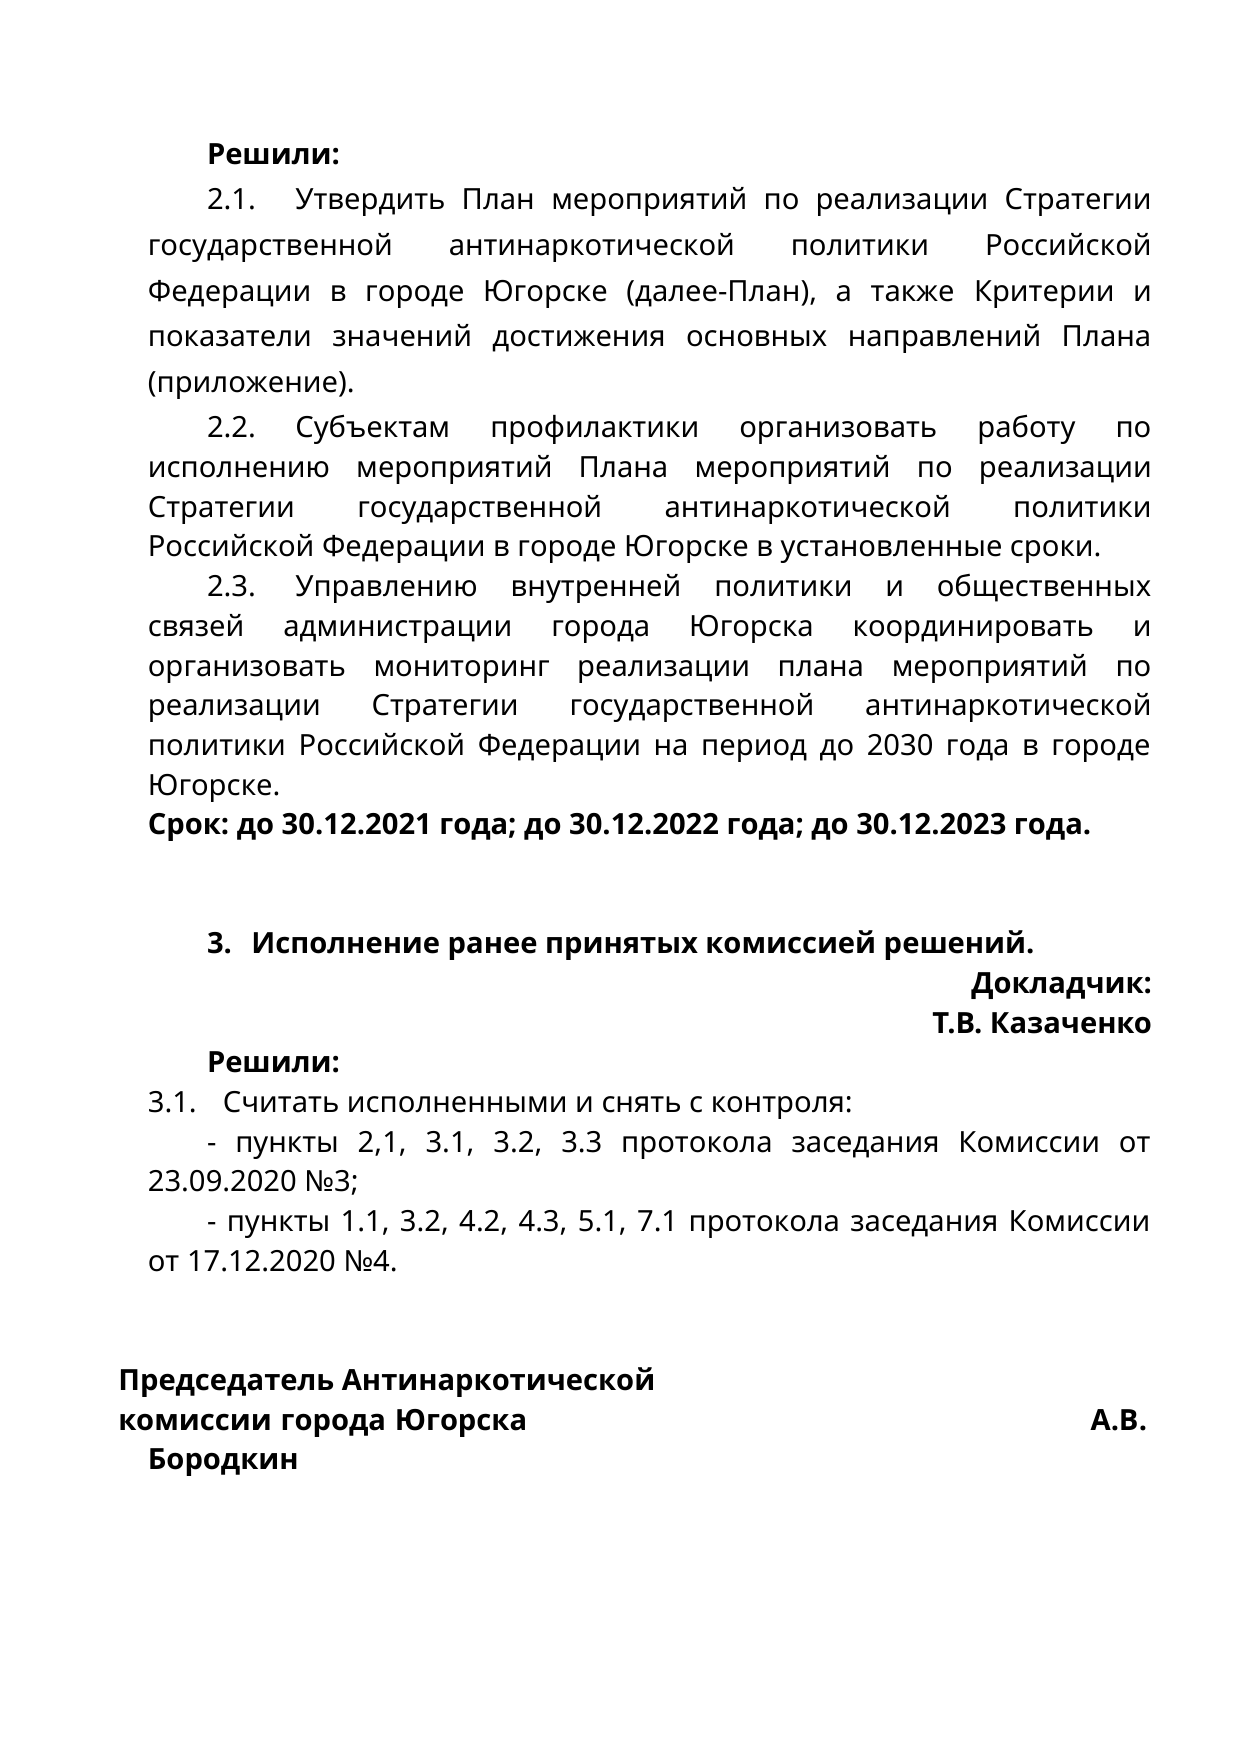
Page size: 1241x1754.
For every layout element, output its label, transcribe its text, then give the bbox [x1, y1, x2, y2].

text Т.В. Казаченко [148, 1002, 1152, 1042]
text - пункты 1.1, 3.2, 4.2, 4.3, 5.1, 7.1 протокола заседания Комиссии от 17.12.2020 №4. [148, 1200, 1152, 1280]
list Считать исполненными и снять с контроля: [148, 1081, 1152, 1121]
list Управлению внутренней политики и общественных связей администрации города Югорска координировать и организовать мониторинг реализации плана мероприятий по реализации Стратегии государственной антинаркотической политики Российской Федерации на период до 2030 года в городе Югорске. [148, 565, 1152, 803]
list Исполнение ранее принятых комиссией решений. [148, 923, 1152, 962]
list Субъектам профилактики организовать работу по исполнению мероприятий Плана мероприятий по реализации Стратегии государственной антинаркотической политики Российской Федерации в городе Югорске в установленные сроки. [148, 407, 1152, 565]
text Председатель Антинаркотической [118, 1359, 1152, 1399]
list Решили: [207, 133, 1152, 173]
list Утвердить План мероприятий по реализации Стратегии государственной антинаркотической политики Российской Федерации в городе Югорске (далее-План), а также Критерии и показатели значений достижения основных направлений Плана (приложение). [148, 178, 1152, 401]
text Решили: [148, 1042, 1152, 1081]
text - пункты 2,1, 3.1, 3.2, 3.3 протокола заседания Комиссии от 23.09.2020 №3; [148, 1121, 1152, 1200]
text Докладчик: [148, 962, 1152, 1002]
text комиссии города Югорска А.В. Бородкин [118, 1399, 1152, 1478]
text Срок: до 30.12.2021 года; до 30.12.2022 года; до 30.12.2023 года. [148, 803, 1152, 843]
